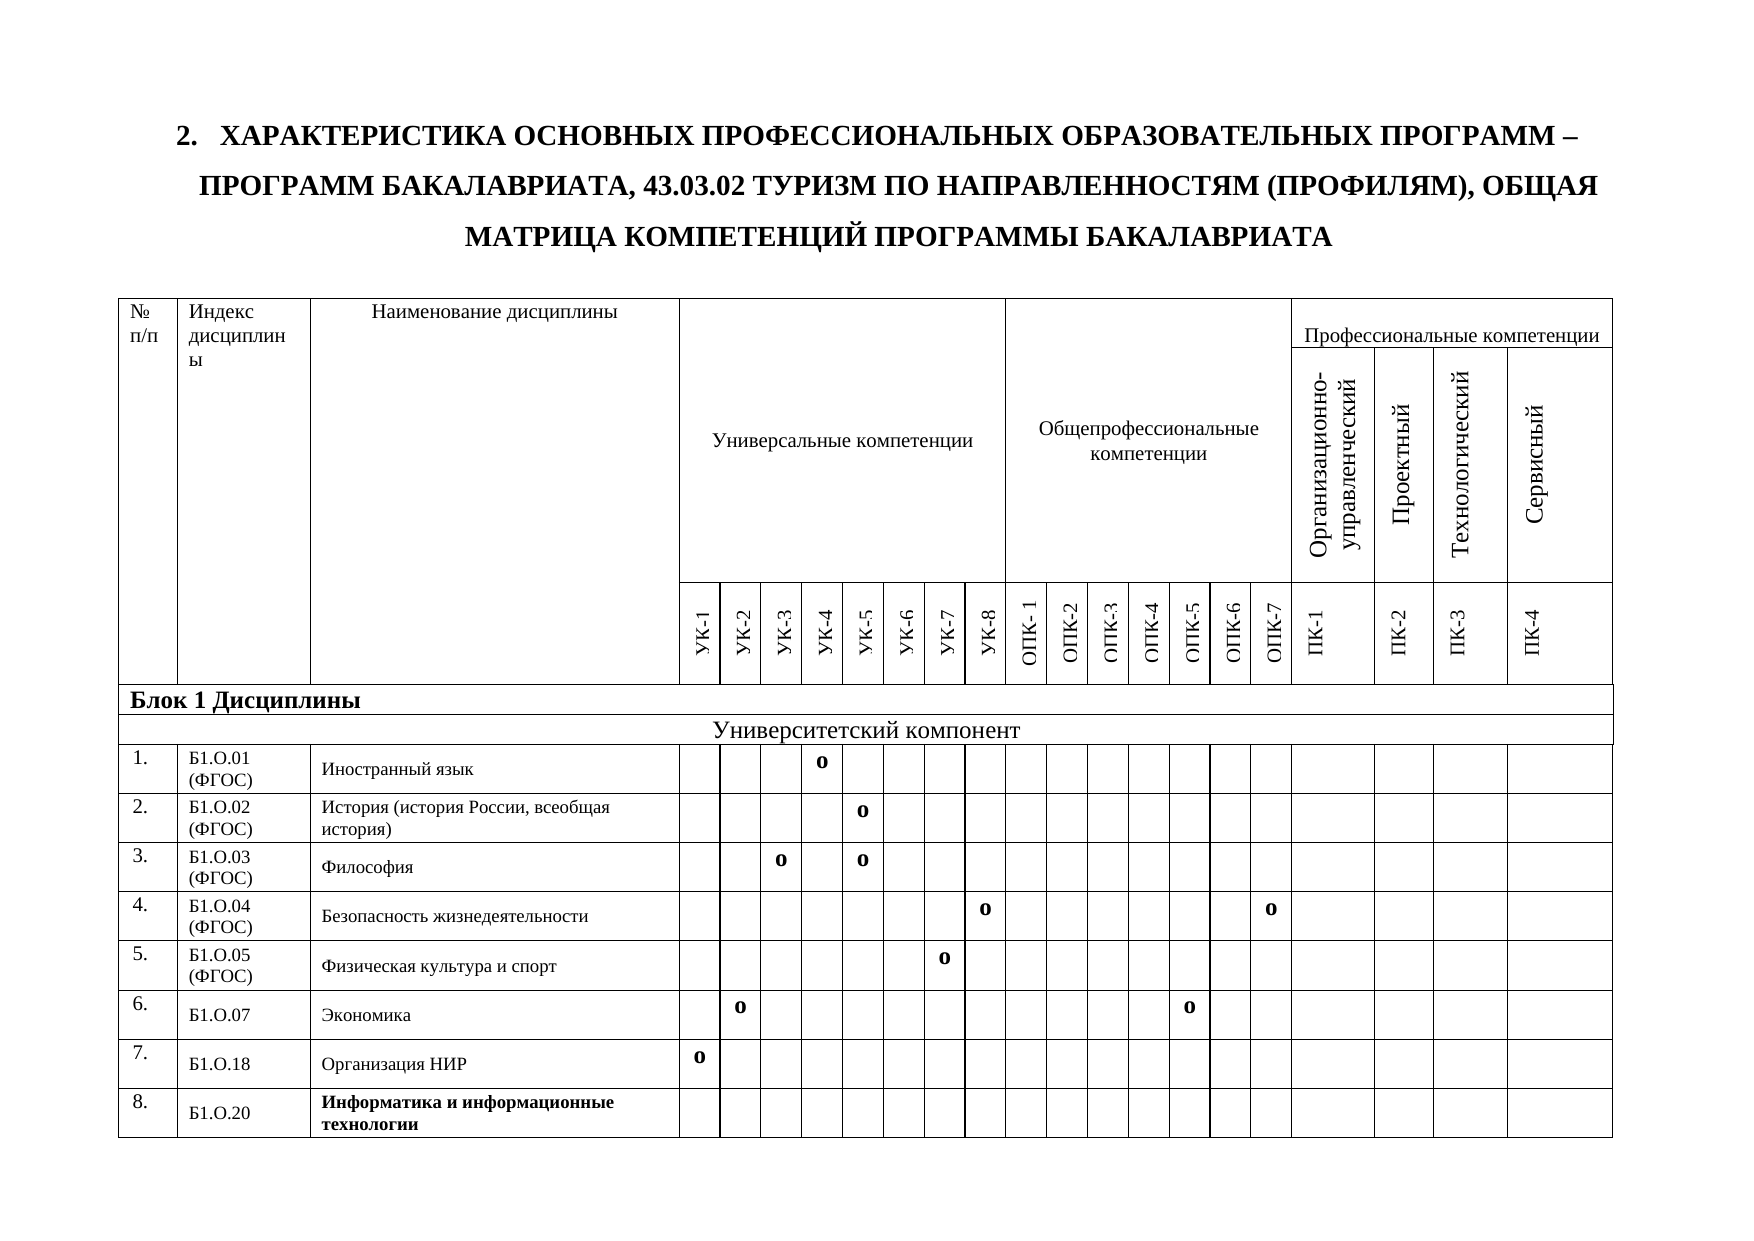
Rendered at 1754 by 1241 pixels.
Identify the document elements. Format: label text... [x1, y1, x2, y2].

table_cell ОПК- 1 [1006, 583, 1046, 684]
table_cell [1211, 1040, 1250, 1088]
table_cell [1088, 1040, 1128, 1088]
table_cell [1047, 991, 1087, 1039]
table_cell [1006, 843, 1046, 891]
table_cell [1047, 892, 1087, 940]
table_cell [1006, 745, 1046, 793]
table_cell [884, 1089, 924, 1137]
table_cell [843, 892, 883, 940]
table_cell о [802, 745, 842, 793]
table_cell ОПК-3 [1088, 583, 1128, 684]
list ХАРАКТЕРИСТИКА ОСНОВНЫХ ПРОФЕССИОНАЛЬНЫХ ОБРАЗОВАТЕЛЬНЫХ ПРОГРАММ – ПРОГРАММ БАКАЛАВРИАТА, 43.03.02 ТУРИЗМ ПО НАПРАВЛЕННОСТЯМ (ПРОФИЛЯМ), ОБЩАЯ МАТРИЦА КОМПЕТЕНЦИЙ ПРОГРАММЫ БАКАЛАВРИАТА [118, 118, 1636, 252]
table_cell [1508, 843, 1612, 891]
table_cell [1211, 941, 1250, 989]
table_cell Б1.О.03 (ФГОС) [178, 843, 310, 891]
table_cell [843, 941, 883, 989]
table_cell [1211, 991, 1250, 1039]
table_cell Технологический [1434, 348, 1507, 582]
table_cell [1508, 794, 1612, 842]
table_cell [761, 941, 801, 989]
table_cell УК-6 [884, 583, 924, 684]
table_cell [1047, 843, 1087, 891]
table_cell [1434, 843, 1507, 891]
table_cell [884, 843, 924, 891]
table_cell [1292, 991, 1374, 1039]
table_cell [1006, 991, 1046, 1039]
table_cell [1088, 745, 1128, 793]
table_cell [1251, 941, 1291, 989]
table_cell [680, 794, 719, 842]
table_cell УК-1 [680, 583, 719, 684]
table_cell [1006, 941, 1046, 989]
table_cell [925, 1089, 964, 1137]
table_cell [1170, 941, 1209, 989]
table_cell Иностранный язык [311, 745, 679, 793]
table_cell [119, 794, 177, 842]
table_cell [761, 1040, 801, 1088]
table_cell [884, 892, 924, 940]
table_cell [1434, 941, 1507, 989]
table_cell УК-5 [843, 583, 883, 684]
table_cell [1292, 1089, 1374, 1137]
table_cell [1047, 1089, 1087, 1137]
table_cell [1129, 892, 1169, 940]
table_header Наименование дисциплины [311, 299, 679, 684]
table_cell [884, 941, 924, 989]
table_cell [1508, 1040, 1612, 1088]
table_cell УК-4 [802, 583, 842, 684]
table_cell [1508, 941, 1612, 989]
table_cell [1129, 991, 1169, 1039]
table_cell [119, 991, 177, 1039]
table_cell ОПК-5 [1170, 583, 1209, 684]
table_cell Университетский компонент [119, 715, 1613, 744]
table_cell УК-8 [966, 583, 1005, 684]
table_cell [802, 1040, 842, 1088]
table_cell Б1.О.01 (ФГОС) [178, 745, 310, 793]
table_cell [1292, 1040, 1374, 1088]
table_cell [1170, 1089, 1209, 1137]
table_cell [721, 794, 760, 842]
table_cell о [761, 843, 801, 891]
table_cell [1211, 794, 1250, 842]
table_cell УК-2 [721, 583, 760, 684]
table_cell УК-7 [925, 583, 964, 684]
table_cell о [1170, 991, 1209, 1039]
table_cell [761, 1089, 801, 1137]
table_cell [721, 1040, 760, 1088]
table_cell [119, 843, 177, 891]
table_cell Философия [311, 843, 679, 891]
table_cell Сервисный [1508, 348, 1612, 582]
table_cell Экономика [311, 991, 679, 1039]
table_cell [1211, 843, 1250, 891]
table_cell [1129, 843, 1169, 891]
table_cell [1251, 1089, 1291, 1137]
table_cell ПК-4 [1508, 583, 1612, 684]
table_cell [1434, 745, 1507, 793]
table_cell [1088, 941, 1128, 989]
table_cell [925, 892, 964, 940]
table_cell [1251, 1040, 1291, 1088]
table_cell [721, 941, 760, 989]
table_cell [1006, 892, 1046, 940]
table_cell [119, 892, 177, 940]
table_cell Организационно-управленческий [1292, 348, 1374, 582]
table_cell [1508, 745, 1612, 793]
table_cell [884, 794, 924, 842]
table_cell [761, 991, 801, 1039]
table_cell УК-3 [761, 583, 801, 684]
table_cell Физическая культура и спорт [311, 941, 679, 989]
table_cell [1292, 794, 1374, 842]
table_cell Б1.О.02 (ФГОС) [178, 794, 310, 842]
table_cell [843, 1040, 883, 1088]
table_cell [721, 745, 760, 793]
table_cell [1434, 991, 1507, 1039]
table_cell о [843, 843, 883, 891]
table_cell [721, 1089, 760, 1137]
table_cell [925, 991, 964, 1039]
table_cell [1508, 1089, 1612, 1137]
table_cell Б1.О.20 [178, 1089, 310, 1137]
table_cell [802, 892, 842, 940]
table_cell [884, 745, 924, 793]
table_cell [1292, 843, 1374, 891]
table_cell [119, 745, 177, 793]
table_cell ОПК-2 [1047, 583, 1087, 684]
table_cell [1006, 1089, 1046, 1137]
table_cell [1292, 892, 1374, 940]
table_cell [680, 941, 719, 989]
table_cell [680, 991, 719, 1039]
table_cell [966, 1089, 1005, 1137]
table_cell [1170, 843, 1209, 891]
table_header Общепрофессиональные компетенции [1006, 299, 1291, 582]
table_cell [761, 794, 801, 842]
table_cell [1129, 1089, 1169, 1137]
table_cell ОПК-7 [1251, 583, 1291, 684]
table_cell [761, 892, 801, 940]
table_cell Б1.О.05 (ФГОС) [178, 941, 310, 989]
table_cell [721, 892, 760, 940]
table_cell Б1.О.04 (ФГОС) [178, 892, 310, 940]
table_cell [966, 941, 1005, 989]
table_cell [1211, 1089, 1250, 1137]
table_cell [1508, 892, 1612, 940]
table_cell Проектный [1375, 348, 1433, 582]
table_cell [884, 991, 924, 1039]
table_cell [1047, 794, 1087, 842]
table_cell [1006, 794, 1046, 842]
table_cell [1434, 1089, 1507, 1137]
table_cell [1434, 794, 1507, 842]
table_cell о [721, 991, 760, 1039]
table_cell [1434, 1040, 1507, 1088]
table_cell [966, 745, 1005, 793]
table_cell [1251, 794, 1291, 842]
table_cell [1129, 941, 1169, 989]
table_header Профессиональные компетенции [1292, 299, 1612, 347]
table_header № п/п [119, 299, 177, 684]
table_cell ПК-2 [1375, 583, 1433, 684]
table_cell [1375, 843, 1433, 891]
table_cell [119, 1089, 177, 1137]
table_cell Безопасность жизнедеятельности [311, 892, 679, 940]
table_cell История (история России, всеобщая история) [311, 794, 679, 842]
table_cell [1375, 1040, 1433, 1088]
table_cell [1170, 794, 1209, 842]
table_cell [843, 745, 883, 793]
table_cell [680, 1089, 719, 1137]
table_cell [1006, 1040, 1046, 1088]
table_header Индекс дисциплины [178, 299, 310, 684]
table_cell [1251, 843, 1291, 891]
table_cell [1088, 1089, 1128, 1137]
table_cell [1088, 794, 1128, 842]
table_cell [1211, 745, 1250, 793]
table_cell [966, 794, 1005, 842]
table_cell [1088, 843, 1128, 891]
table_cell ПК-3 [1434, 583, 1507, 684]
table_cell [1375, 745, 1433, 793]
table_cell [1292, 941, 1374, 989]
table_cell [925, 794, 964, 842]
table_cell [1088, 892, 1128, 940]
table_cell [1375, 941, 1433, 989]
table_cell [1170, 1040, 1209, 1088]
table_cell Б1.О.07 [178, 991, 310, 1039]
table_cell [802, 941, 842, 989]
table_cell [1251, 991, 1291, 1039]
table_cell [680, 843, 719, 891]
table_cell Блок 1 Дисциплины [119, 685, 1613, 714]
table_cell [843, 1089, 883, 1137]
table_cell [966, 843, 1005, 891]
table_header Универсальные компетенции [680, 299, 1005, 582]
table_cell [1047, 941, 1087, 989]
table_cell [680, 745, 719, 793]
table_cell [1170, 745, 1209, 793]
table_cell [1375, 794, 1433, 842]
table_cell [1211, 892, 1250, 940]
table_cell [761, 745, 801, 793]
table_cell о [1251, 892, 1291, 940]
table_cell [884, 1040, 924, 1088]
table_cell [925, 1040, 964, 1088]
table_cell [802, 991, 842, 1039]
table_cell [1251, 745, 1291, 793]
table_cell ОПК-6 [1211, 583, 1250, 684]
table_cell ПК-1 [1292, 583, 1374, 684]
table_cell [1129, 1040, 1169, 1088]
table_cell [925, 843, 964, 891]
table_cell [1047, 1040, 1087, 1088]
table_cell ОПК-4 [1129, 583, 1169, 684]
table_cell [802, 843, 842, 891]
table_cell [119, 941, 177, 989]
table_cell о [843, 794, 883, 842]
table_cell [925, 745, 964, 793]
table_cell [802, 1089, 842, 1137]
table_cell о [925, 941, 964, 989]
table_cell [1129, 745, 1169, 793]
table_cell [1088, 991, 1128, 1039]
table_cell Б1.О.18 [178, 1040, 310, 1088]
table_cell [843, 991, 883, 1039]
table_cell [680, 892, 719, 940]
table_cell о [680, 1040, 719, 1088]
table_cell [966, 1040, 1005, 1088]
table_cell [721, 843, 760, 891]
table_cell [1170, 892, 1209, 940]
table_cell [1375, 892, 1433, 940]
table_cell [1129, 794, 1169, 842]
table_cell [1434, 892, 1507, 940]
table_cell [802, 794, 842, 842]
table_cell Организация НИР [311, 1040, 679, 1088]
table_cell Информатика и информационные технологии [311, 1089, 679, 1137]
table_cell о [966, 892, 1005, 940]
table_cell [966, 991, 1005, 1039]
table_cell [1508, 991, 1612, 1039]
table_cell [1375, 1089, 1433, 1137]
table_cell [1375, 991, 1433, 1039]
table_cell [1292, 745, 1374, 793]
table_cell [119, 1040, 177, 1088]
table_cell [1047, 745, 1087, 793]
